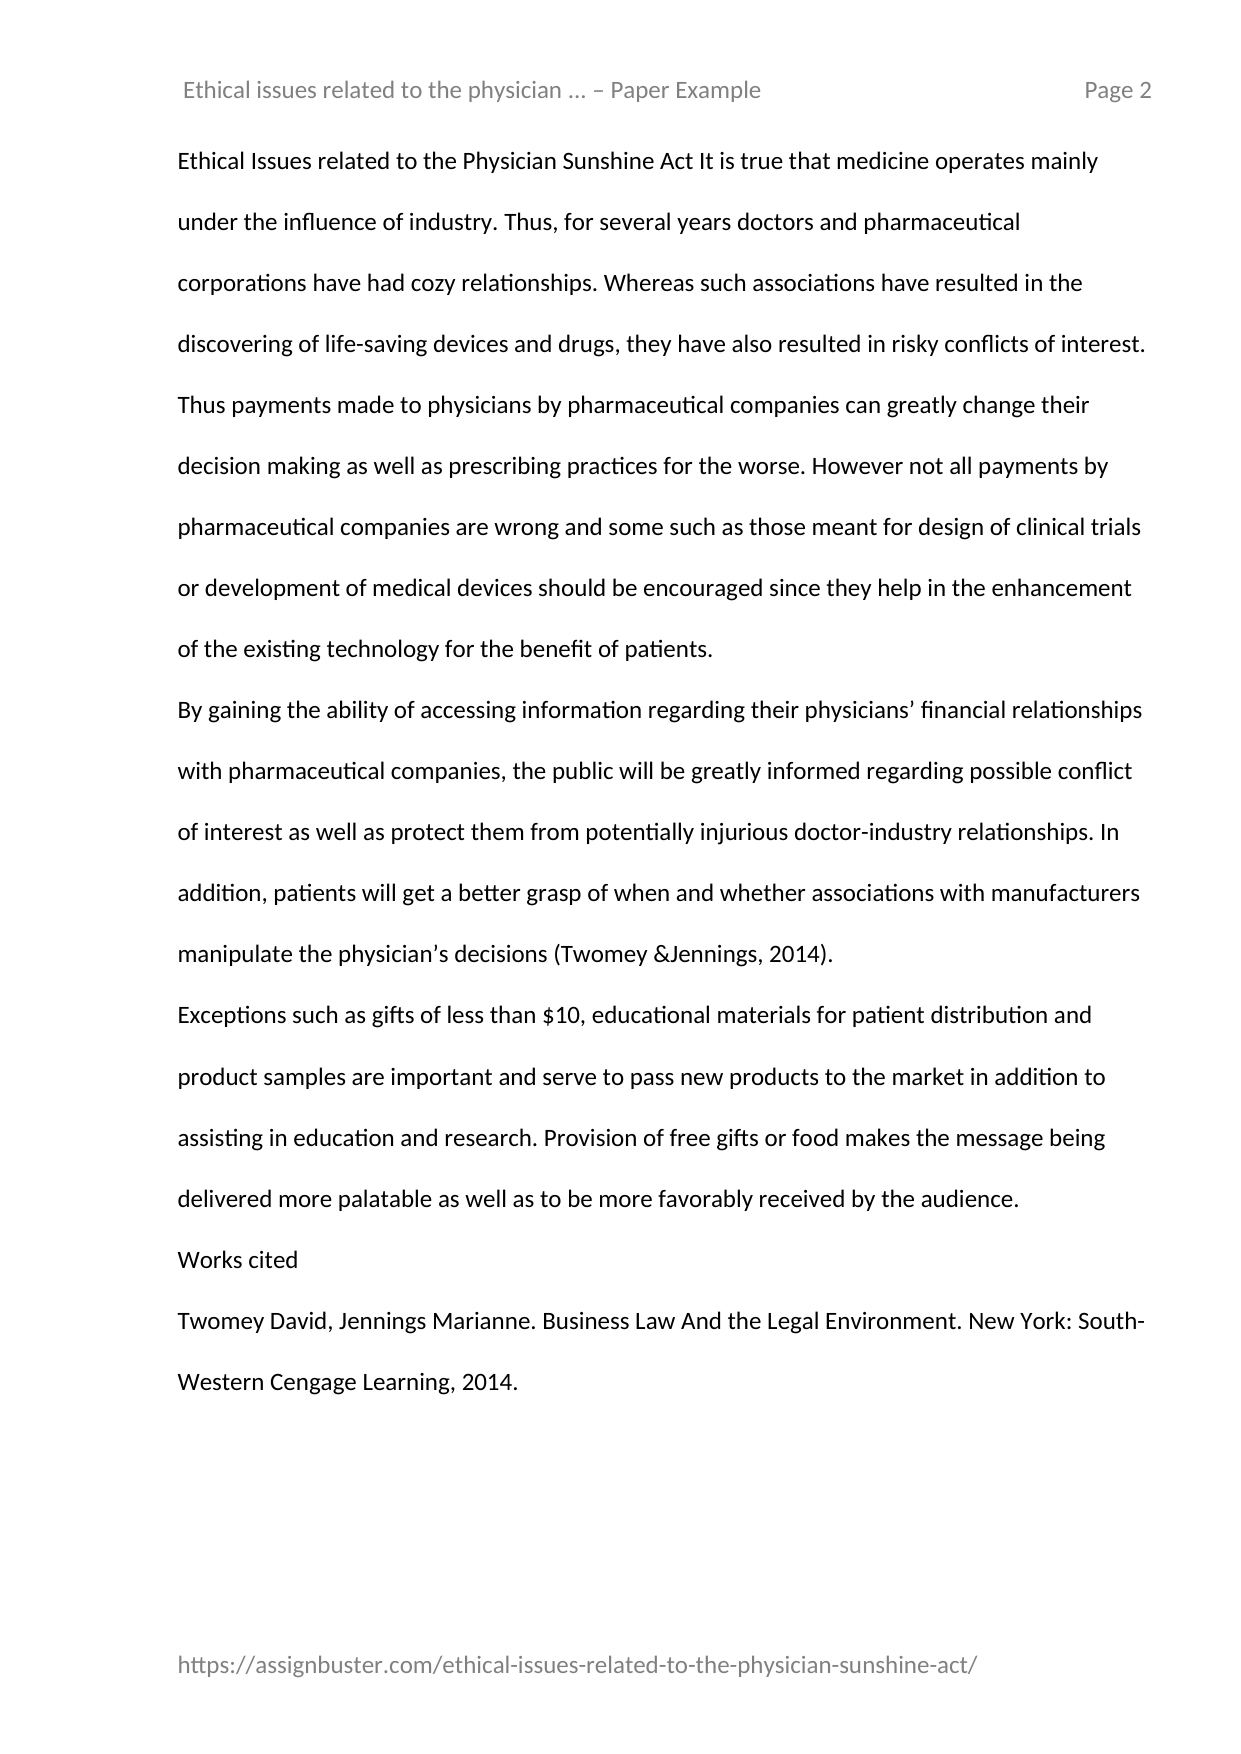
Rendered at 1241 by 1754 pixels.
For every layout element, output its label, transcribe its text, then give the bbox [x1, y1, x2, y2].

text Ethical Issues related to the Physician Sunshine Act It is true that medicine operates mainly under the influence of industry. Thus, for several years doctors and pharmaceutical corporations have had cozy relationships. Whereas such associations have resulted in the discovering of life-saving devices and drugs, they have also resulted in risky conflicts of interest. Thus payments made to physicians by pharmaceutical companies can greatly change their decision making as well as prescribing practices for the worse. However not all payments by pharmaceutical companies are wrong and some such as those meant for design of clinical trials or development of medical devices should be encouraged since they help in the enhancement of the existing technology for the benefit of patients. By gaining the ability of accessing information regarding their physicians’ financial relationships with pharmaceutical companies, the public will be greatly informed regarding possible conflict of interest as well as protect them from potentially injurious doctor-industry relationships. In addition, patients will get a better grasp of when and whether associations with manufacturers manipulate the physician’s decisions (Twomey &Jennings, 2014). Exceptions such as gifts of less than $10, educational materials for patient distribution and product samples are important and serve to pass new products to the market in addition to assisting in education and research. Provision of free gifts or food makes the message being delivered more palatable as well as to be more favorably received by the audience. Works cited Twomey David, Jennings Marianne. Business Law And the Legal Environment. New York: South-Western Cengage Learning, 2014. [177, 145, 1152, 1396]
